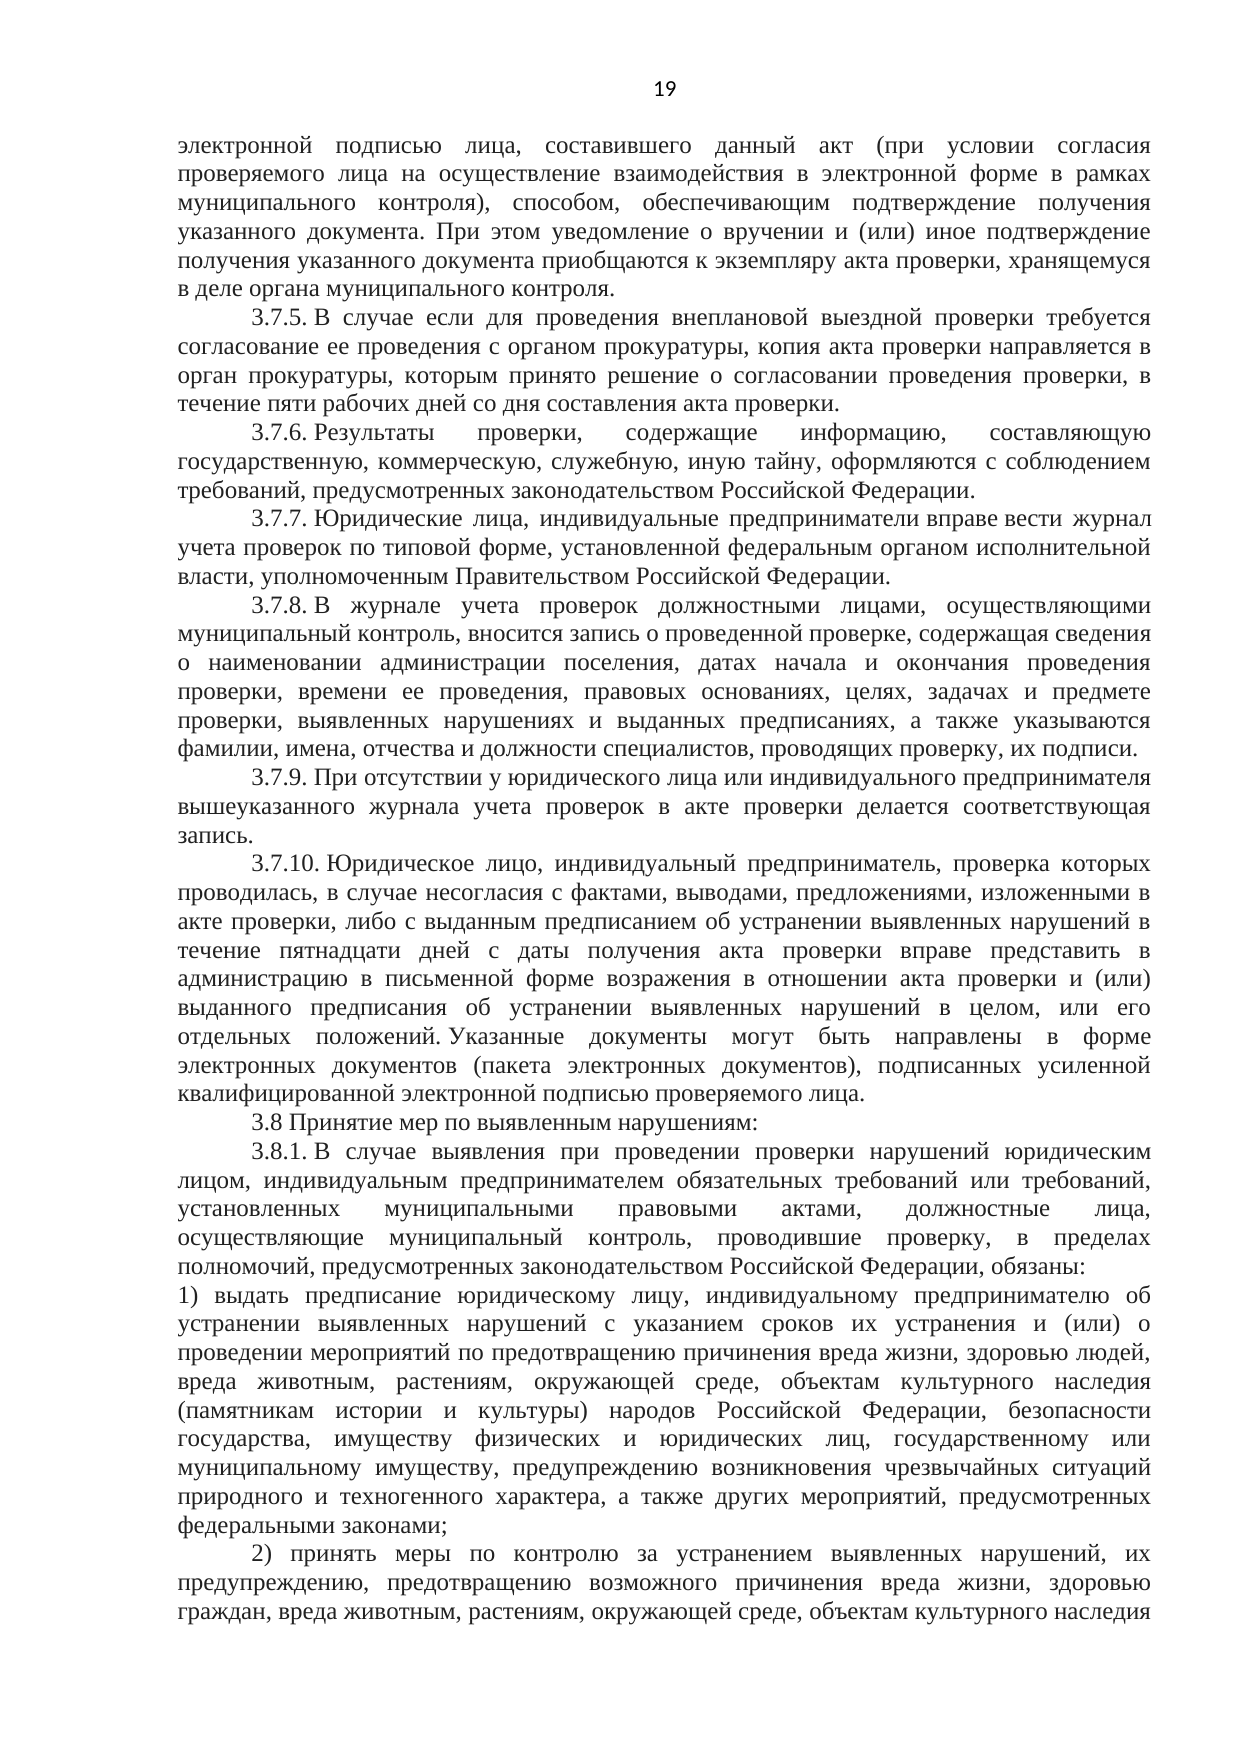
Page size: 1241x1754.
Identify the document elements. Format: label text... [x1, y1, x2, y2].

text 1) выдать предписание юридическому лицу, индивидуальному предпринимателю об устранении выявленных нарушений с указанием сроков их устранения и (или) о проведении мероприятий по предотвращению причинения вреда жизни, здоровью людей, вреда животным, растениям, окружающей среде, объектам культурного наследия (памятникам истории и культуры) народов Российской Федерации, безопасности государства, имуществу физических и юридических лиц, государственному или муниципальному имуществу, предупреждению возникновения чрезвычайных ситуаций природного и техногенного характера, а также других мероприятий, предусмотренных федеральными законами; [177, 1280, 1152, 1538]
text 3.7.7. Юридические лица, индивидуальные предприниматели вправе вести журнал учета проверок по типовой форме, установленной федеральным органом исполнительной власти, уполномоченным Правительством Российской Федерации. [177, 503, 1152, 590]
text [177, 130, 1152, 302]
text 3.7.9. При отсутствии у юридического лица или индивидуального предпринимателя вышеуказанного журнала учета проверок в акте проверки делается соответствующая запись. [177, 762, 1152, 848]
text 3.7.6. Результаты проверки, содержащие информацию, составляющую государственную, коммерческую, служебную, иную тайну, оформляются с соблюдением требований, предусмотренных законодательством Российской Федерации. [177, 417, 1152, 503]
text 3.8 Принятие мер по выявленным нарушениям: [177, 1107, 1152, 1136]
text 3.7.5. В случае если для проведения внеплановой выездной проверки требуется согласование ее проведения с органом прокуратуры, копия акта проверки направляется в орган прокуратуры, которым принято решение о согласовании проведения проверки, в течение пяти рабочих дней со дня составления акта проверки. [177, 302, 1152, 417]
text 3.8.1. В случае выявления при проведении проверки нарушений юридическим лицом, индивидуальным предпринимателем обязательных требований или требований, установленных муниципальными правовыми актами, должностные лица, осуществляющие муниципальный контроль, проводившие проверку, в пределах полномочий, предусмотренных законодательством Российской Федерации, обязаны: [177, 1136, 1152, 1280]
text 3.7.8. В журнале учета проверок должностными лицами, осуществляющими муниципальный контроль, вносится запись о проведенной проверке, содержащая сведения о наименовании администрации поселения, датах начала и окончания проведения проверки, времени ее проведения, правовых основаниях, целях, задачах и предмете проверки, выявленных нарушениях и выданных предписаниях, а также указываются фамилии, имена, отчества и должности специалистов, проводящих проверку, их подписи. [177, 590, 1152, 762]
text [177, 1538, 1152, 1625]
text 3.7.10. Юридическое лицо, индивидуальный предприниматель, проверка которых проводилась, в случае несогласия с фактами, выводами, предложениями, изложенными в акте проверки, либо с выданным предписанием об устранении выявленных нарушений в течение пятнадцати дней с даты получения акта проверки вправе представить в администрацию в письменной форме возражения в отношении акта проверки и (или) выданного предписания об устранении выявленных нарушений в целом, или его отдельных положений. Указанные документы могут быть направлены в форме электронных документов (пакета электронных документов), подписанных усиленной квалифицированной электронной подписью проверяемого лица. [177, 848, 1152, 1107]
